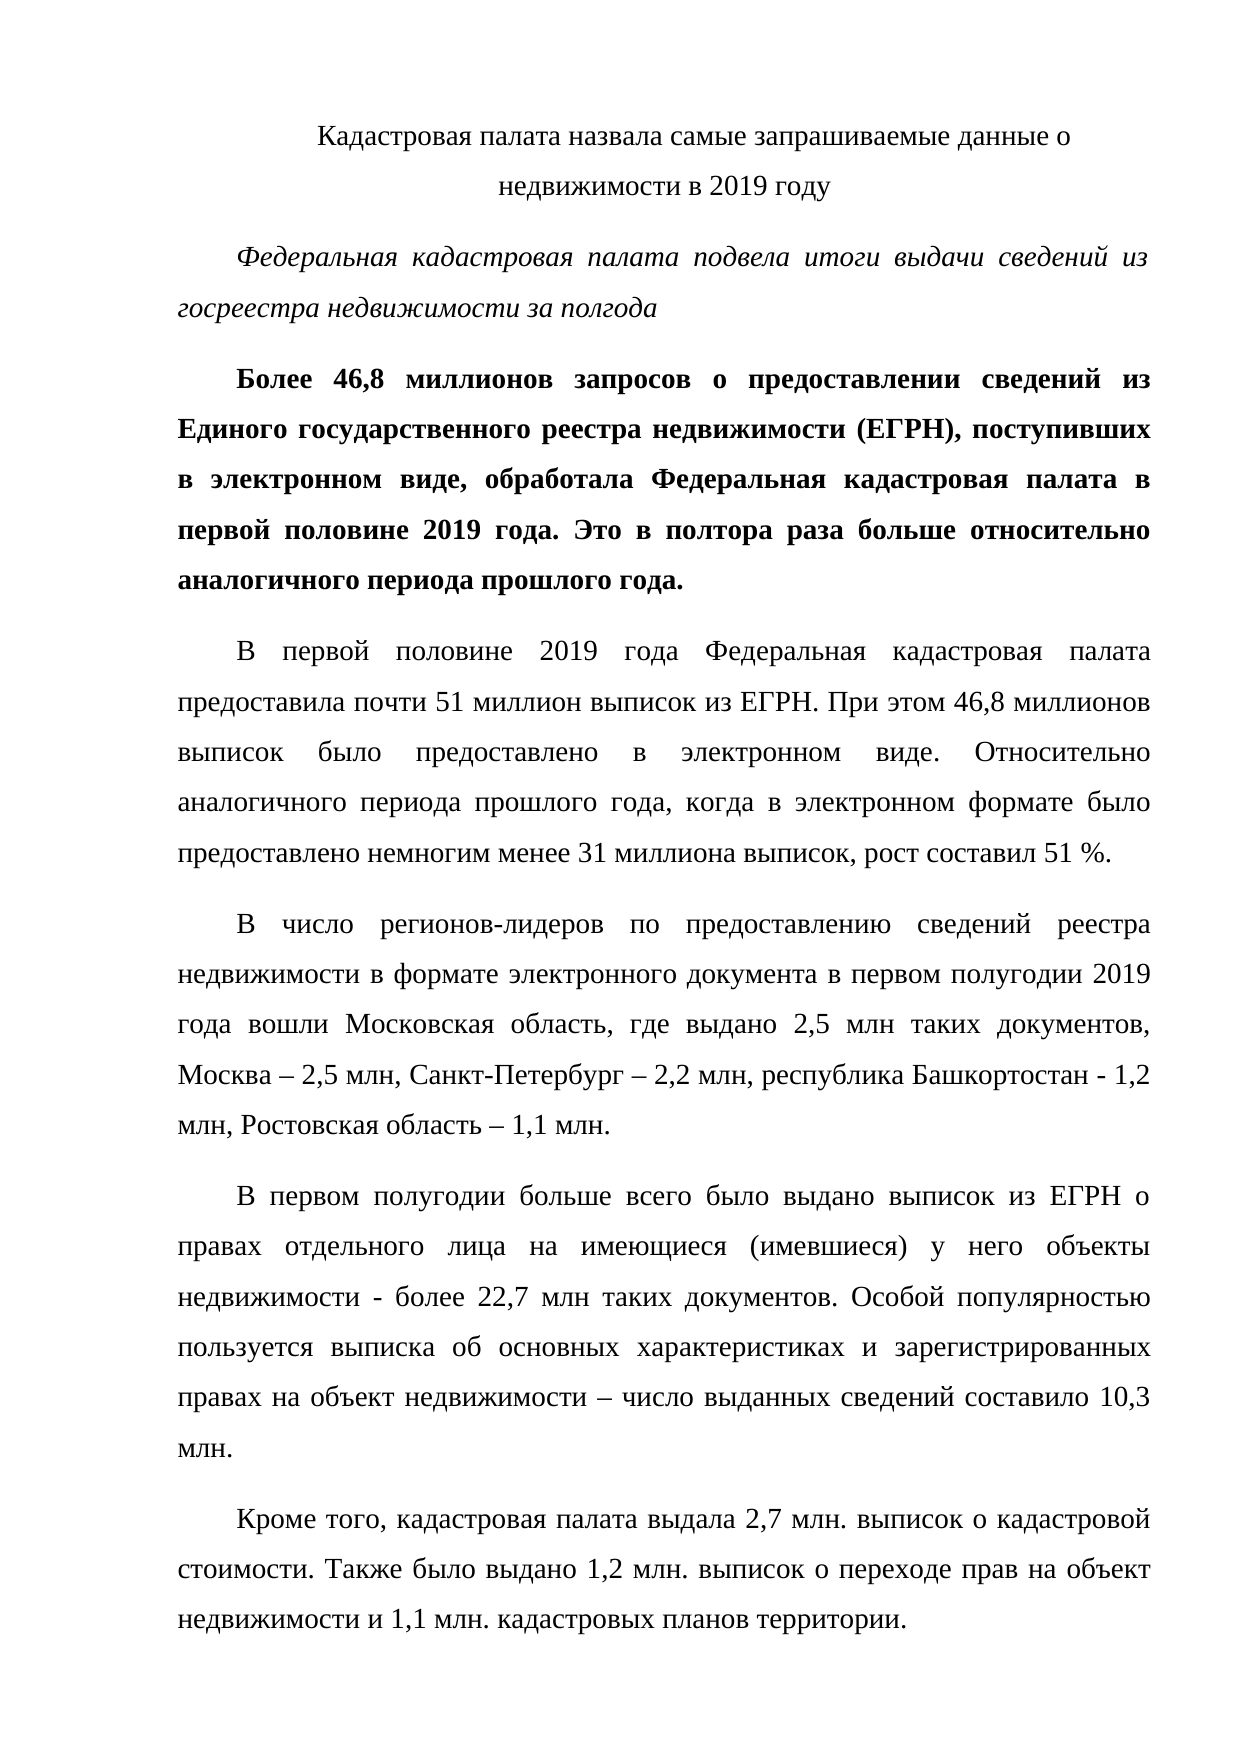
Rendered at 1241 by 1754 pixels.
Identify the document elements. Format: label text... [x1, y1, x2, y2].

text Кадастровая палата назвала самые запрашиваемые данные о недвижимости в 2019 году [177, 118, 1152, 202]
text В число регионов-лидеров по предоставлению сведений реестра недвижимости в формате электронного документа в первом полугодии 2019 года вошли Московская область, где выдано 2,5 млн таких документов, Москва – 2,5 млн, Санкт-Петербург – 2,2 млн, республика Башкортостан - 1,2 млн, Ростовская область – 1,1 млн. [177, 906, 1152, 1141]
text В первой половине 2019 года Федеральная кадастровая палата предоставила почти 51 миллион выписок из ЕГРН. При этом 46,8 миллионов выписок было предоставлено в электронном виде. Относительно аналогичного периода прошлого года, когда в электронном формате было предоставлено немногим менее 31 миллиона выписок, рост составил 51 %. [177, 633, 1152, 868]
text Более 46,8 миллионов запросов о предоставлении сведений из Единого государственного реестра недвижимости (ЕГРН), поступивших в электронном виде, обработала Федеральная кадастровая палата в первой половине 2019 года. Это в полтора раза больше относительно аналогичного периода прошлого года. [177, 361, 1152, 596]
text Федеральная кадастровая палата подвела итоги выдачи сведений из госреестра недвижимости за полгода [177, 239, 1152, 323]
text Кроме того, кадастровая палата выдала 2,7 млн. выписок о кадастровой стоимости. Также было выдано 1,2 млн. выписок о переходе прав на объект недвижимости и 1,1 млн. кадастровых планов территории. [177, 1501, 1152, 1635]
text В первом полугодии больше всего было выдано выписок из ЕГРН о правах отдельного лица на имеющиеся (имевшиеся) у него объекты недвижимости - более 22,7 млн таких документов. Особой популярностью пользуется выписка об основных характеристиках и зарегистрированных правах на объект недвижимости – число выданных сведений составило 10,3 млн. [177, 1178, 1152, 1463]
